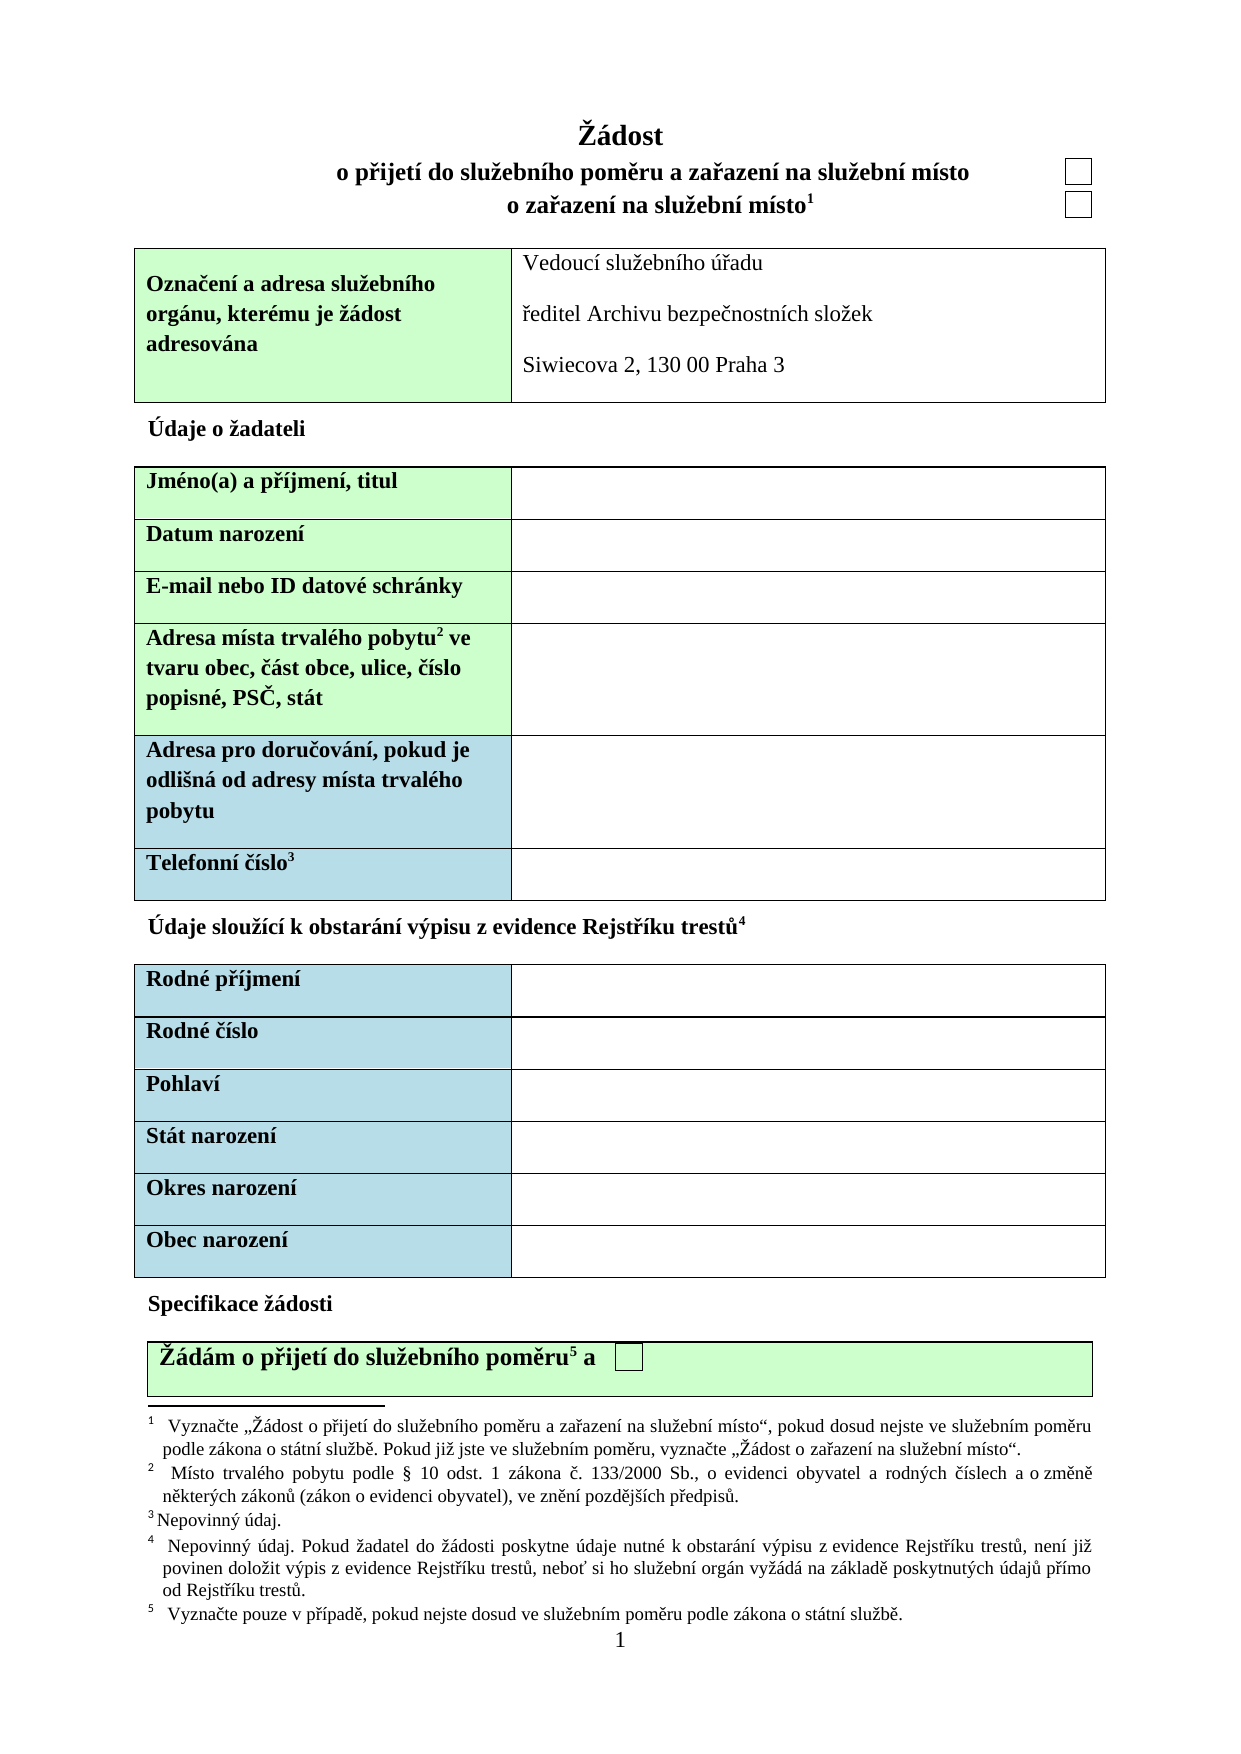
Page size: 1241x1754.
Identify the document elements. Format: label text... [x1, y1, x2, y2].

table_cell Pohlaví [135, 1070, 511, 1121]
table_cell Adresa místa trvalého pobytu ve tvaru obec, část obce, ulice, číslo popisné, PSČ, stát [135, 624, 511, 735]
table_cell [512, 1070, 1105, 1121]
table_cell Okres narození [135, 1174, 511, 1225]
table_header Vedoucí služebního úřadu ředitel Archivu bezpečnostních složek Siwiecova 2, 130 00 Praha 3 [512, 249, 1105, 402]
text Specifikace žádosti [148, 1290, 1092, 1317]
table_cell E-mail nebo ID datové schránky [135, 572, 511, 623]
table_cell [512, 1226, 1105, 1277]
table_cell [512, 736, 1105, 848]
table_cell [512, 1174, 1105, 1225]
table_header Rodné příjmení [135, 965, 511, 1016]
table_header Jméno(a) a příjmení, titul [135, 468, 511, 518]
table_cell Datum narození [135, 520, 511, 571]
text Žádost [148, 118, 1092, 152]
table_cell [512, 520, 1105, 571]
table_header Žádám o přijetí do služebního poměru a [148, 1343, 1092, 1396]
table_header [512, 965, 1105, 1016]
text o přijetí do služebního poměru a zařazení na služební místo o zařazení na služební místo [148, 157, 1092, 218]
table_cell [512, 1122, 1105, 1173]
text Údaje o žadateli [148, 415, 1092, 442]
table_header [512, 468, 1105, 518]
table_cell Telefonní číslo [135, 849, 511, 900]
table_cell [512, 572, 1105, 623]
table_cell Obec narození [135, 1226, 511, 1277]
table_cell [512, 624, 1105, 735]
table_cell Rodné číslo [135, 1018, 511, 1068]
table_cell [512, 849, 1105, 900]
text Údaje sloužící k obstarání výpisu z evidence Rejstříku trestů [148, 913, 1092, 940]
table_cell Adresa pro doručování, pokud je odlišná od adresy místa trvalého pobytu [135, 736, 511, 848]
table_cell Stát narození [135, 1122, 511, 1173]
table_header Označení a adresa služebního orgánu, kterému je žádost adresována [135, 249, 511, 402]
table_cell [512, 1018, 1105, 1068]
